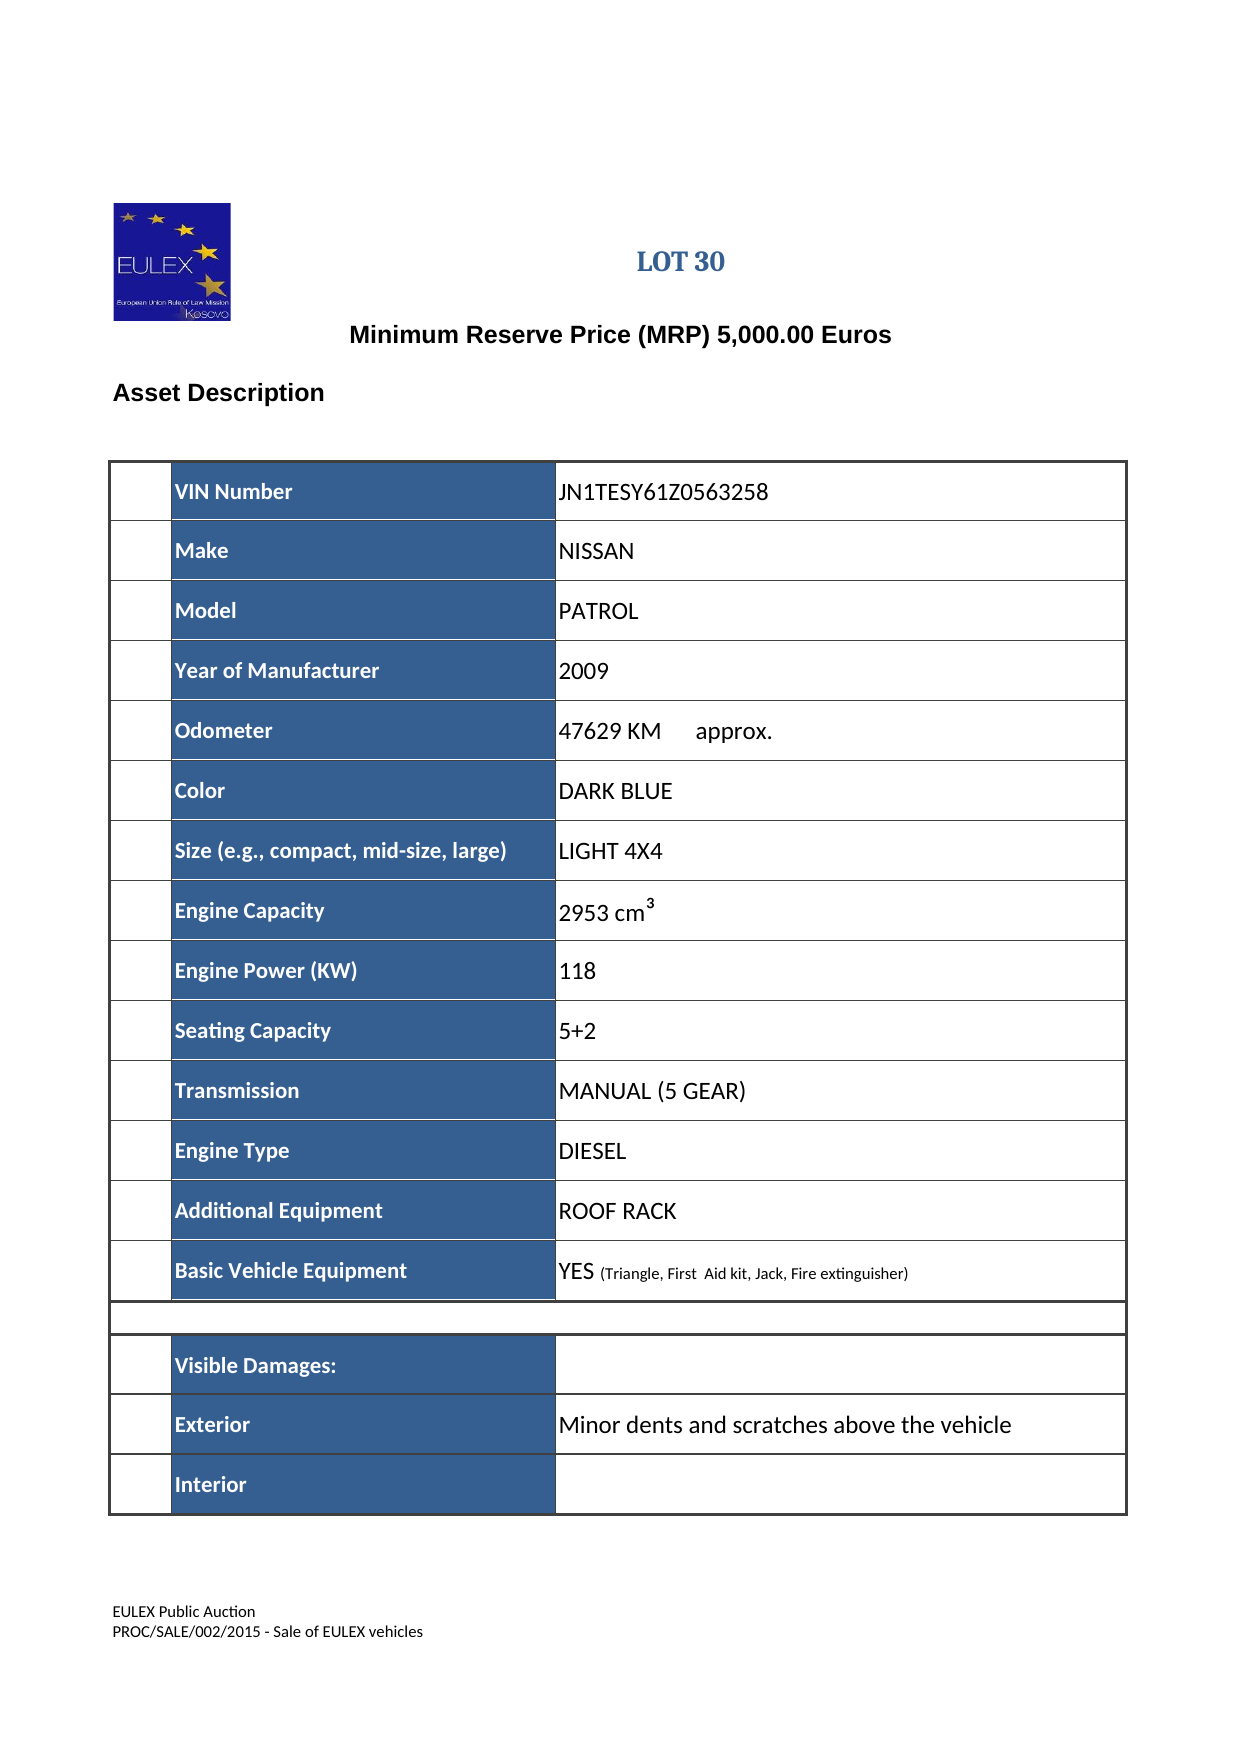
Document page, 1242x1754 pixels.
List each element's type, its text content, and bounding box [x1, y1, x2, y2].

table_cell [111, 521, 171, 579]
table_cell 5+2 [556, 1001, 1125, 1059]
table_cell [111, 581, 171, 639]
table_cell [111, 941, 171, 999]
table_cell Engine Type [172, 1121, 555, 1179]
table_cell Color [172, 761, 555, 819]
table_cell DIESEL [556, 1121, 1125, 1179]
table_cell [556, 1455, 1125, 1513]
table_cell [111, 701, 171, 759]
table_header VIN Number [172, 463, 555, 519]
table_cell 2953 cm³ [556, 881, 1125, 939]
table_cell Exterior [172, 1395, 555, 1453]
table_cell Odometer [172, 701, 555, 759]
table_cell 47629 KM approx. [556, 701, 1125, 759]
table_cell [111, 1121, 171, 1179]
table_cell [111, 821, 171, 879]
table_cell [111, 1455, 171, 1513]
table_cell YES (Triangle, First Aid kit, Jack, Fire extinguisher) [556, 1241, 1125, 1299]
table_cell 118 [556, 941, 1125, 999]
table_cell Transmission [172, 1061, 555, 1119]
picture [113, 203, 231, 321]
table_cell DARK BLUE [556, 761, 1125, 819]
table_cell Year of Manufacturer [172, 641, 555, 699]
table_cell PATROL [556, 581, 1125, 639]
table_cell MANUAL (5 GEAR) [556, 1061, 1125, 1119]
table_cell NISSAN [556, 521, 1125, 579]
table_cell Interior [172, 1455, 555, 1513]
table_cell LOT 30 [235, 150, 1126, 320]
table_cell Visible Damages: [172, 1336, 555, 1393]
table_cell LIGHT 4X4 [556, 821, 1125, 879]
table_cell Engine Power (KW) [172, 941, 555, 999]
table_cell Seating Capacity [172, 1001, 555, 1059]
table_cell [111, 641, 171, 699]
table_cell Make [172, 521, 555, 579]
table_cell [111, 761, 171, 819]
table_cell [111, 881, 171, 939]
table_cell [111, 1181, 171, 1239]
table_cell [111, 1395, 171, 1453]
table_header [111, 463, 171, 519]
table_cell Basic Vehicle Equipment [172, 1241, 555, 1299]
subtitle Asset Description [112, 378, 1129, 407]
table_cell Model [172, 581, 555, 639]
subtitle Minimum Reserve Price (MRP) 5,000.00 Euros [112, 320, 1129, 349]
table_cell Minor dents and scratches above the vehicle [556, 1395, 1125, 1453]
table_cell [111, 1303, 1125, 1333]
table_cell Additional Equipment [172, 1181, 555, 1239]
table_cell [556, 1336, 1125, 1393]
table_header JN1TESY61Z0563258 [556, 463, 1125, 519]
table_cell Size (e.g., compact, mid-size, large) [172, 821, 555, 879]
table_cell [111, 1241, 171, 1299]
table_cell [109, 150, 235, 320]
table_cell Engine Capacity [172, 881, 555, 939]
table_cell 2009 [556, 641, 1125, 699]
table_cell [111, 1336, 171, 1393]
table_cell [111, 1001, 171, 1059]
table_cell [111, 1061, 171, 1119]
table_cell ROOF RACK [556, 1181, 1125, 1239]
